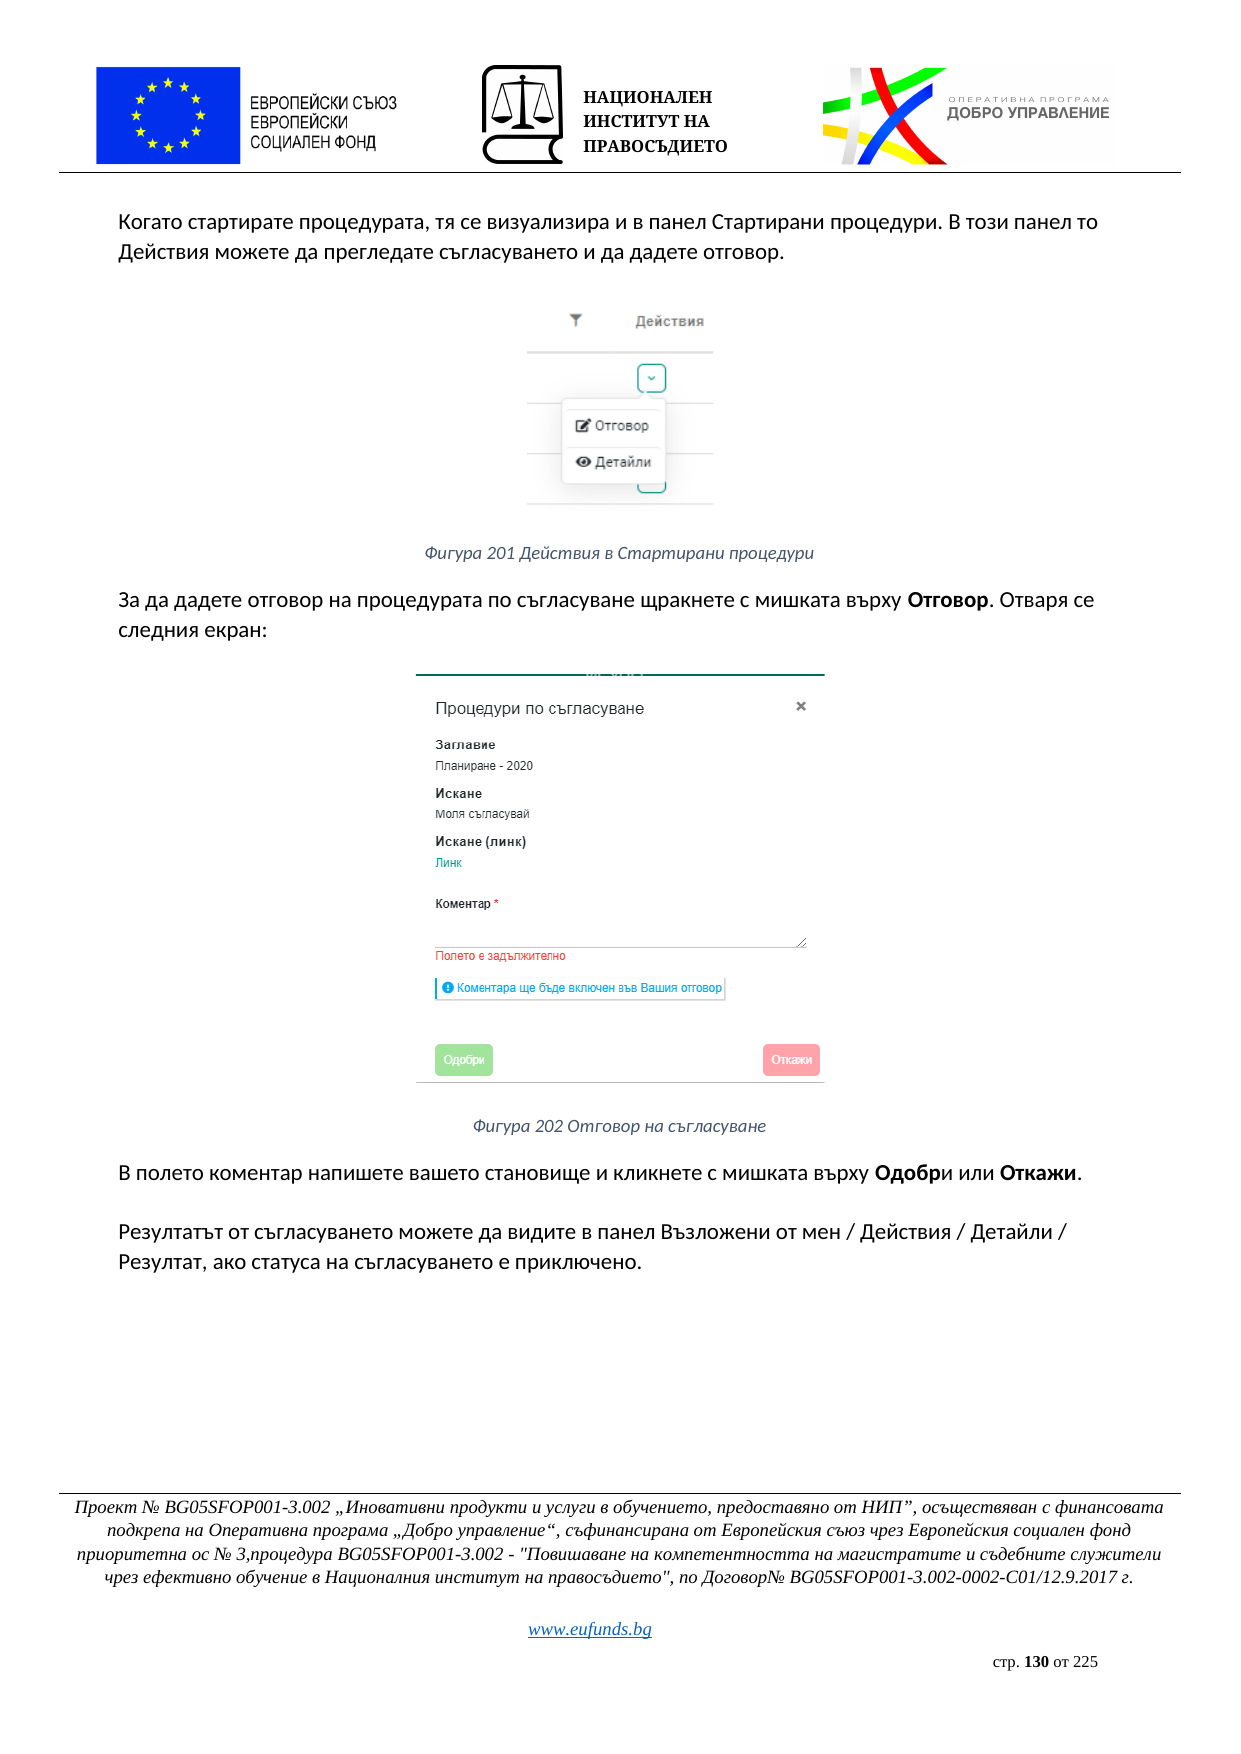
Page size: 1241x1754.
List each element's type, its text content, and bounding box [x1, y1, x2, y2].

picture [415, 674, 825, 1083]
text За да дадете отговор на процедурата по съгласуване щракнете с мишката върху Отговор. Отваря се следния екран: [118, 585, 1122, 643]
text В полето коментар напишете вашето становище и кликнете с мишката върху Одобри или Откажи. [118, 1158, 1122, 1186]
text Фигура 201 Действия в Стартирани процедури [118, 541, 1122, 564]
text Фигура 202 Отговор на съгласуване [118, 1114, 1122, 1137]
text Когато стартирате процедурата, тя се визуализира и в панел Стартирани процедури. В този панел то Действия можете да прегледате съгласуването и да дадете отговор. [118, 207, 1122, 265]
text Резултатът от съгласуването можете да видите в панел Възложени от мен / Действия / Детайли / Резултат, ако статуса на съгласуването е приключено. [118, 1217, 1122, 1275]
picture [823, 65, 1116, 165]
picture [527, 296, 714, 511]
picture [482, 65, 563, 164]
picture [94, 65, 426, 165]
